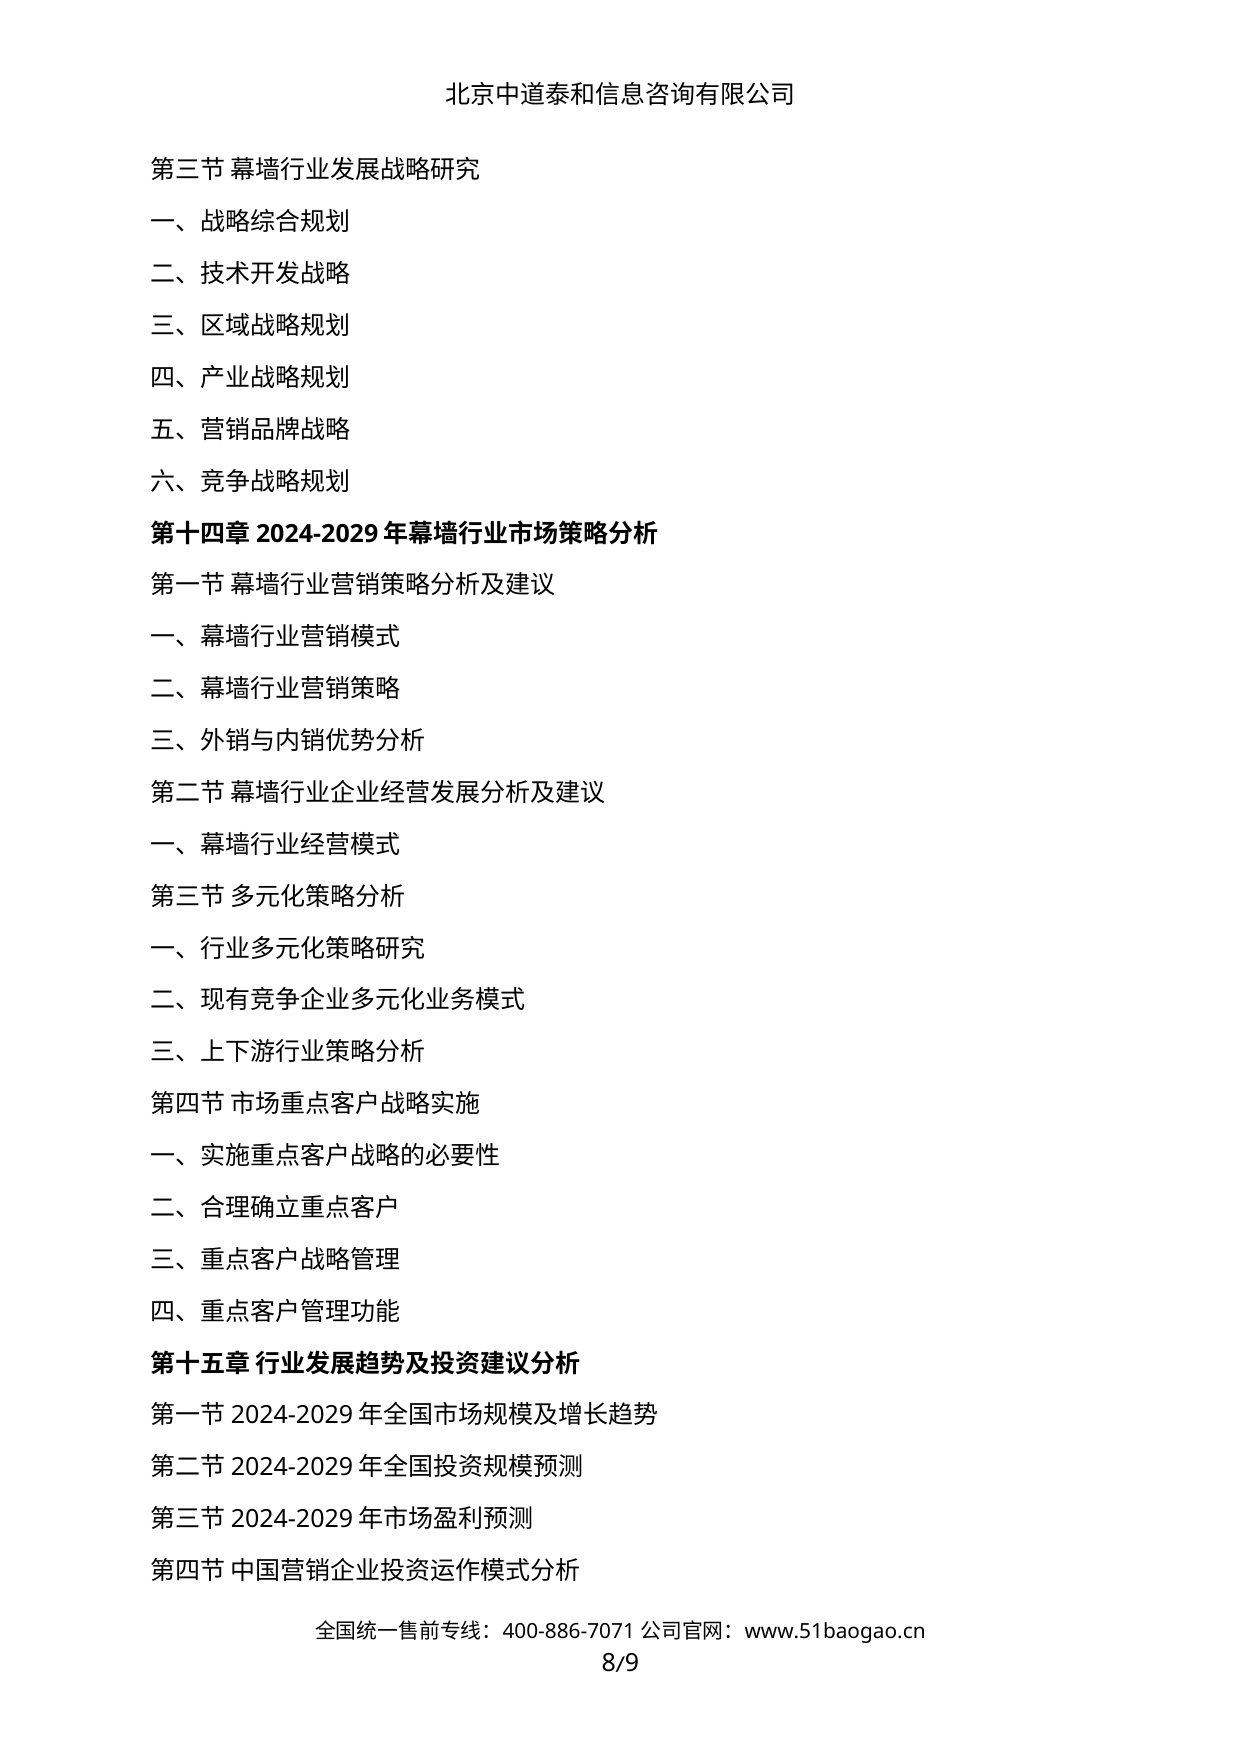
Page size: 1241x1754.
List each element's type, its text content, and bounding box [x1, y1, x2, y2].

text 一、战略综合规划 [150, 202, 1090, 238]
text 二、幕墙行业营销策略 [150, 669, 1090, 705]
text 第一节 2024-2029年全国市场规模及增长趋势 [150, 1395, 1090, 1431]
text 第三节 多元化策略分析 [150, 876, 1090, 912]
text 一、幕墙行业营销模式 [150, 617, 1090, 653]
text 二、技术开发战略 [150, 254, 1090, 290]
text 第一节 幕墙行业营销策略分析及建议 [150, 565, 1090, 601]
text 三、外销与内销优势分析 [150, 721, 1090, 757]
text 第三节 幕墙行业发展战略研究 [150, 150, 1090, 186]
text 第二节 幕墙行业企业经营发展分析及建议 [150, 772, 1090, 809]
text 第四节 市场重点客户战略实施 [150, 1084, 1090, 1120]
text 六、竞争战略规划 [150, 461, 1090, 497]
text 第四节 中国营销企业投资运作模式分析 [150, 1551, 1090, 1587]
text 第二节 2024-2029年全国投资规模预测 [150, 1447, 1090, 1483]
text 一、行业多元化策略研究 [150, 928, 1090, 964]
text 三、上下游行业策略分析 [150, 1032, 1090, 1068]
text 三、区域战略规划 [150, 306, 1090, 342]
text 二、合理确立重点客户 [150, 1187, 1090, 1224]
text 四、产业战略规划 [150, 357, 1090, 394]
text 三、重点客户战略管理 [150, 1239, 1090, 1276]
text 二、现有竞争企业多元化业务模式 [150, 980, 1090, 1016]
text 五、营销品牌战略 [150, 409, 1090, 446]
text 第十四章 2024-2029年幕墙行业市场策略分析 [150, 513, 1090, 549]
text 一、实施重点客户战略的必要性 [150, 1136, 1090, 1172]
text 四、重点客户管理功能 [150, 1291, 1090, 1327]
text 一、幕墙行业经营模式 [150, 824, 1090, 861]
text 第三节 2024-2029年市场盈利预测 [150, 1499, 1090, 1535]
text 第十五章 行业发展趋势及投资建议分析 [150, 1343, 1090, 1379]
